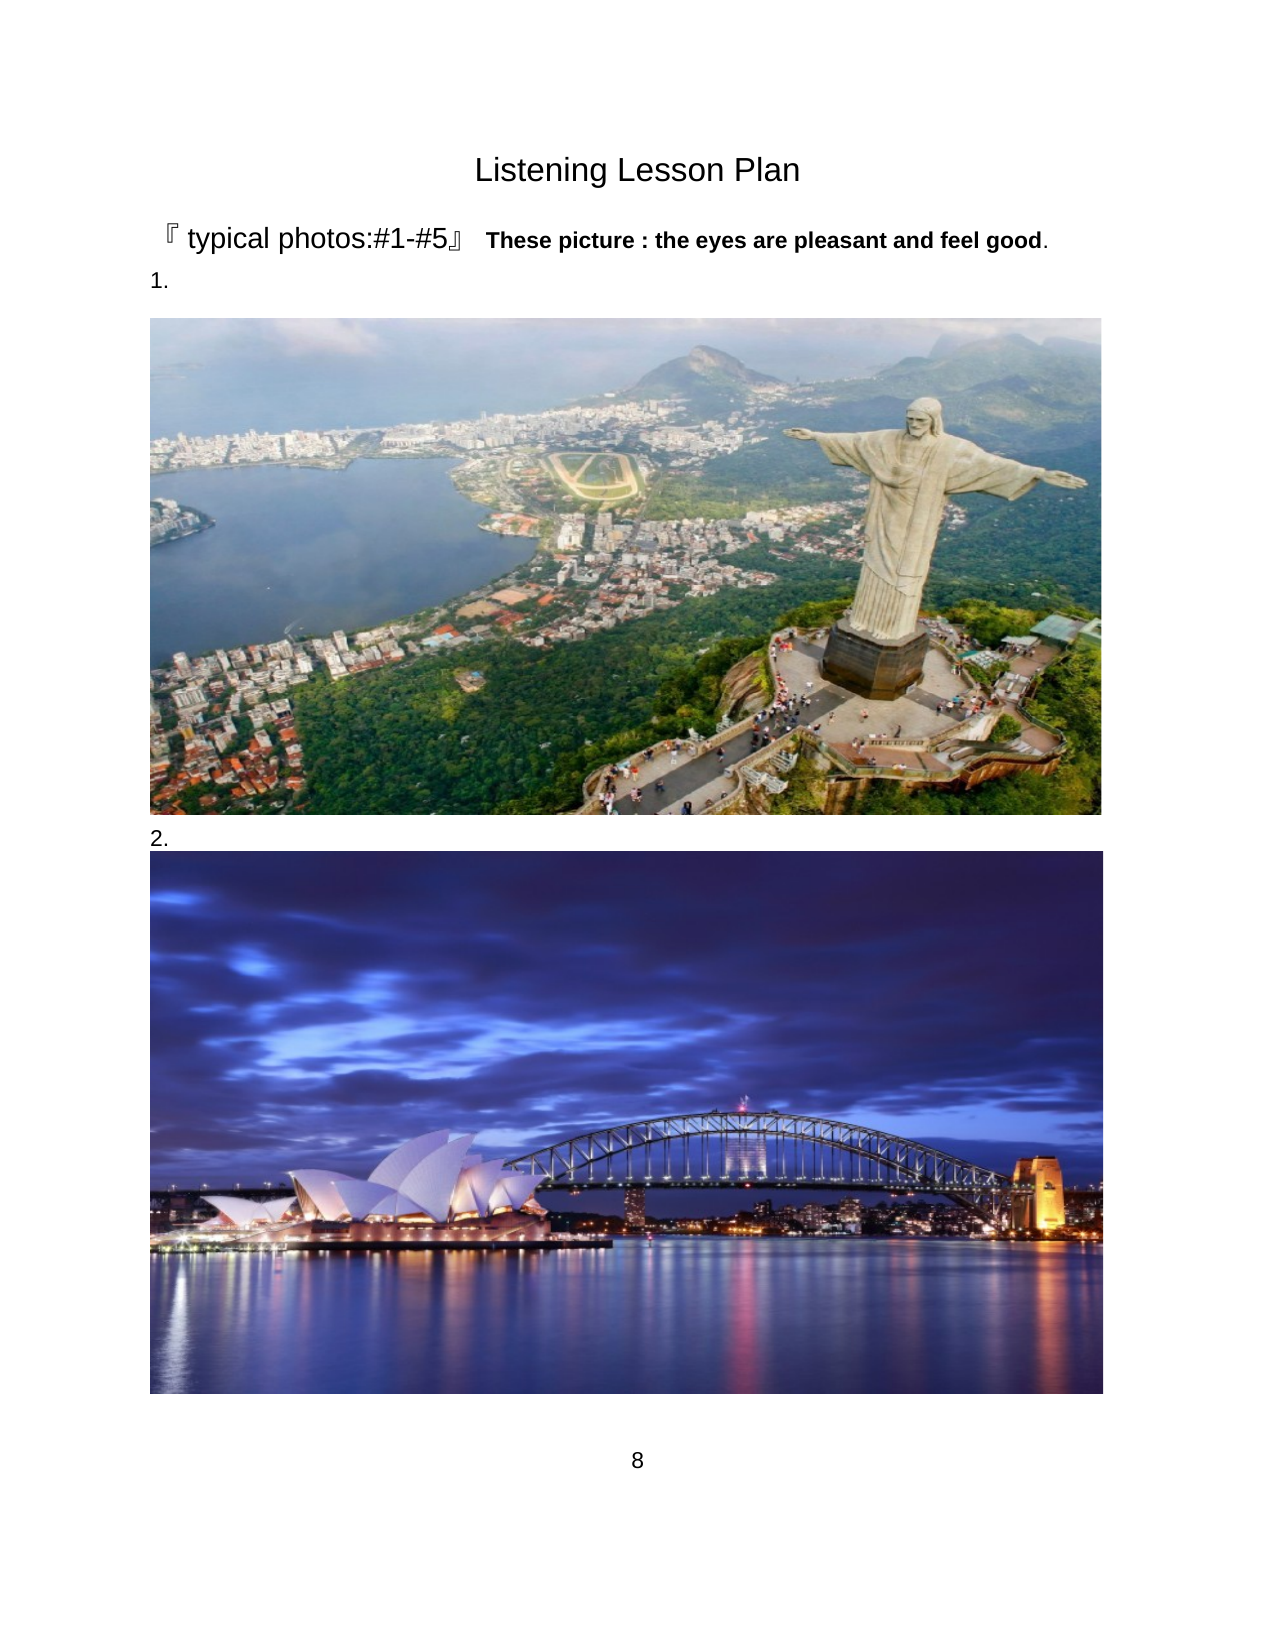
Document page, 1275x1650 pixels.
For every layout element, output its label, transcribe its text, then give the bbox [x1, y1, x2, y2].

text 1. [150, 267, 1125, 294]
picture [150, 318, 1102, 815]
picture [150, 851, 1104, 1394]
text 『 typical photos:#1-#5』 These picture : the eyes are pleasant and feel good. [150, 215, 1125, 257]
